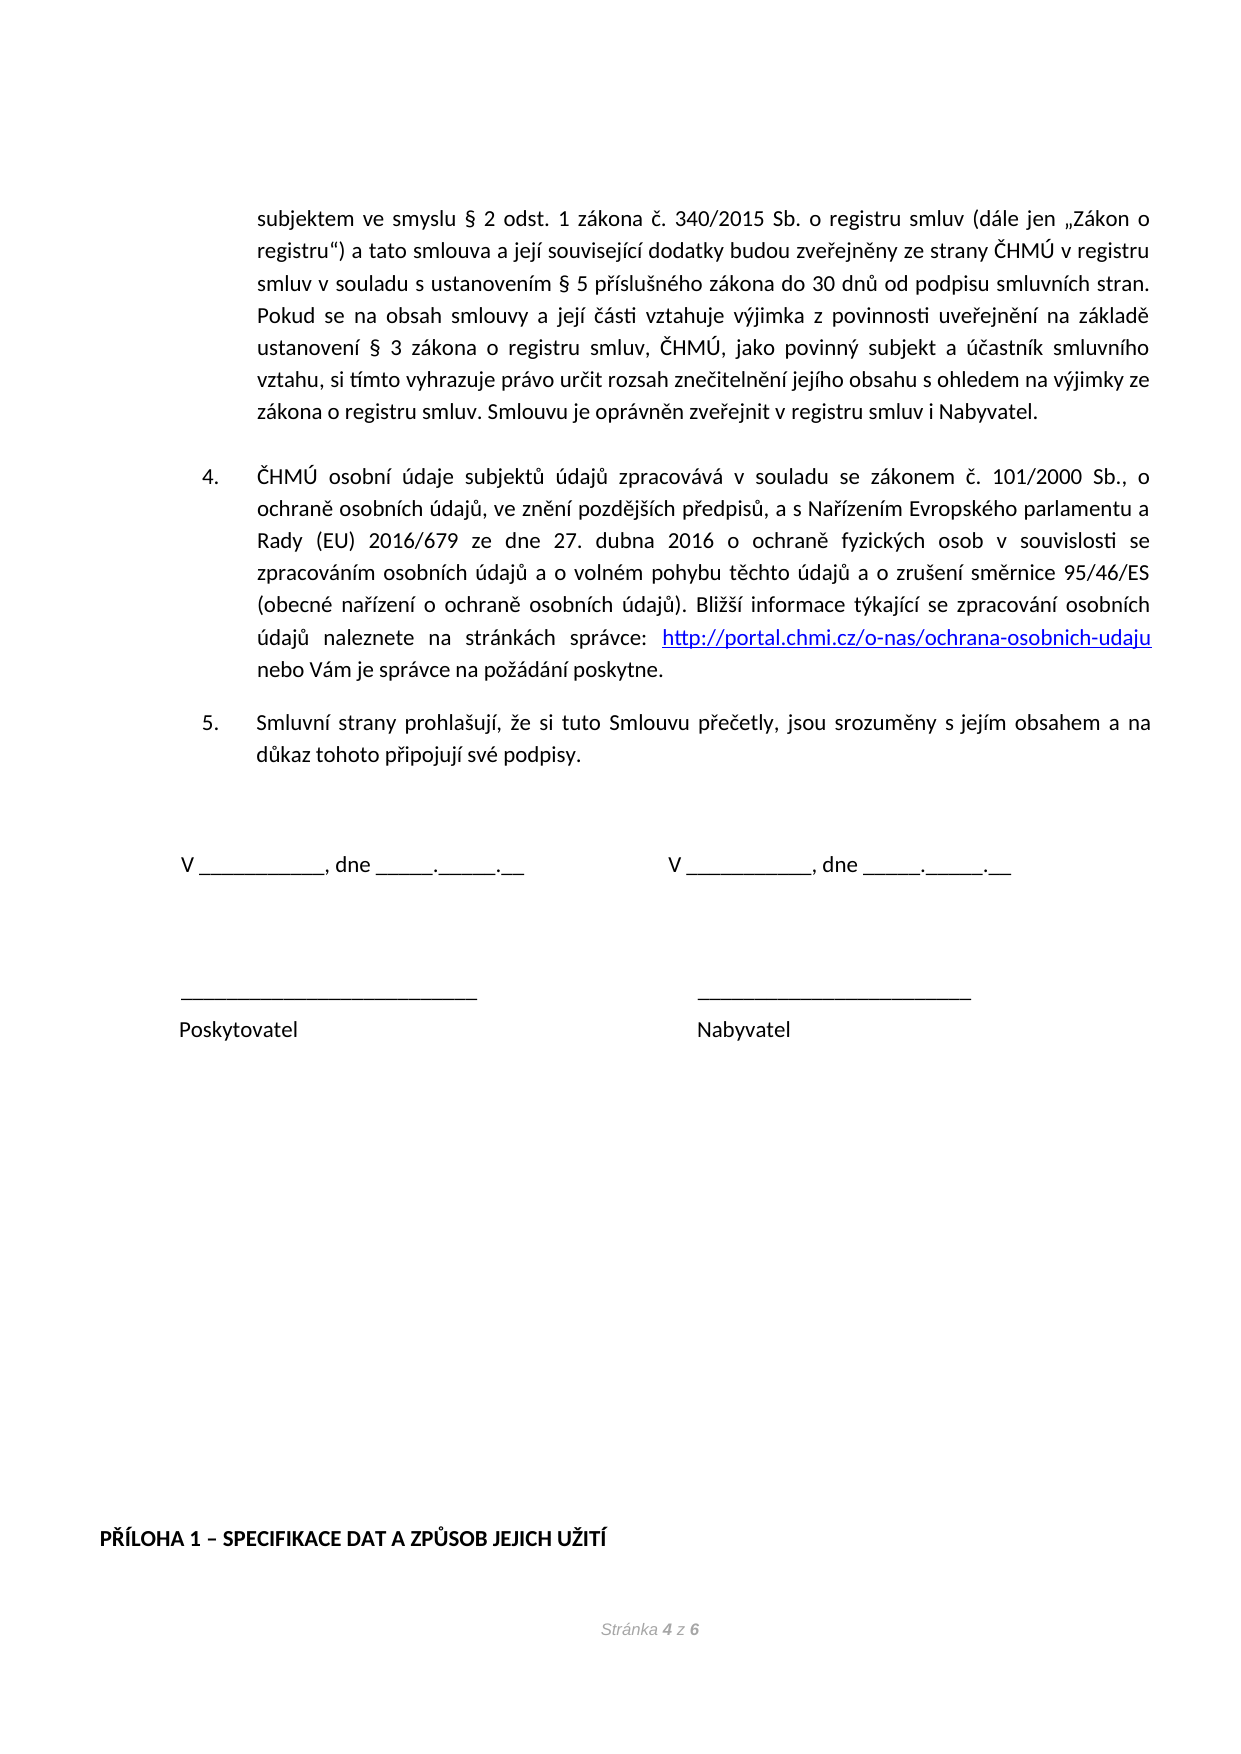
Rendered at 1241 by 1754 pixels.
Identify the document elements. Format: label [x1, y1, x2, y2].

table_cell [92, 204, 1192, 1592]
